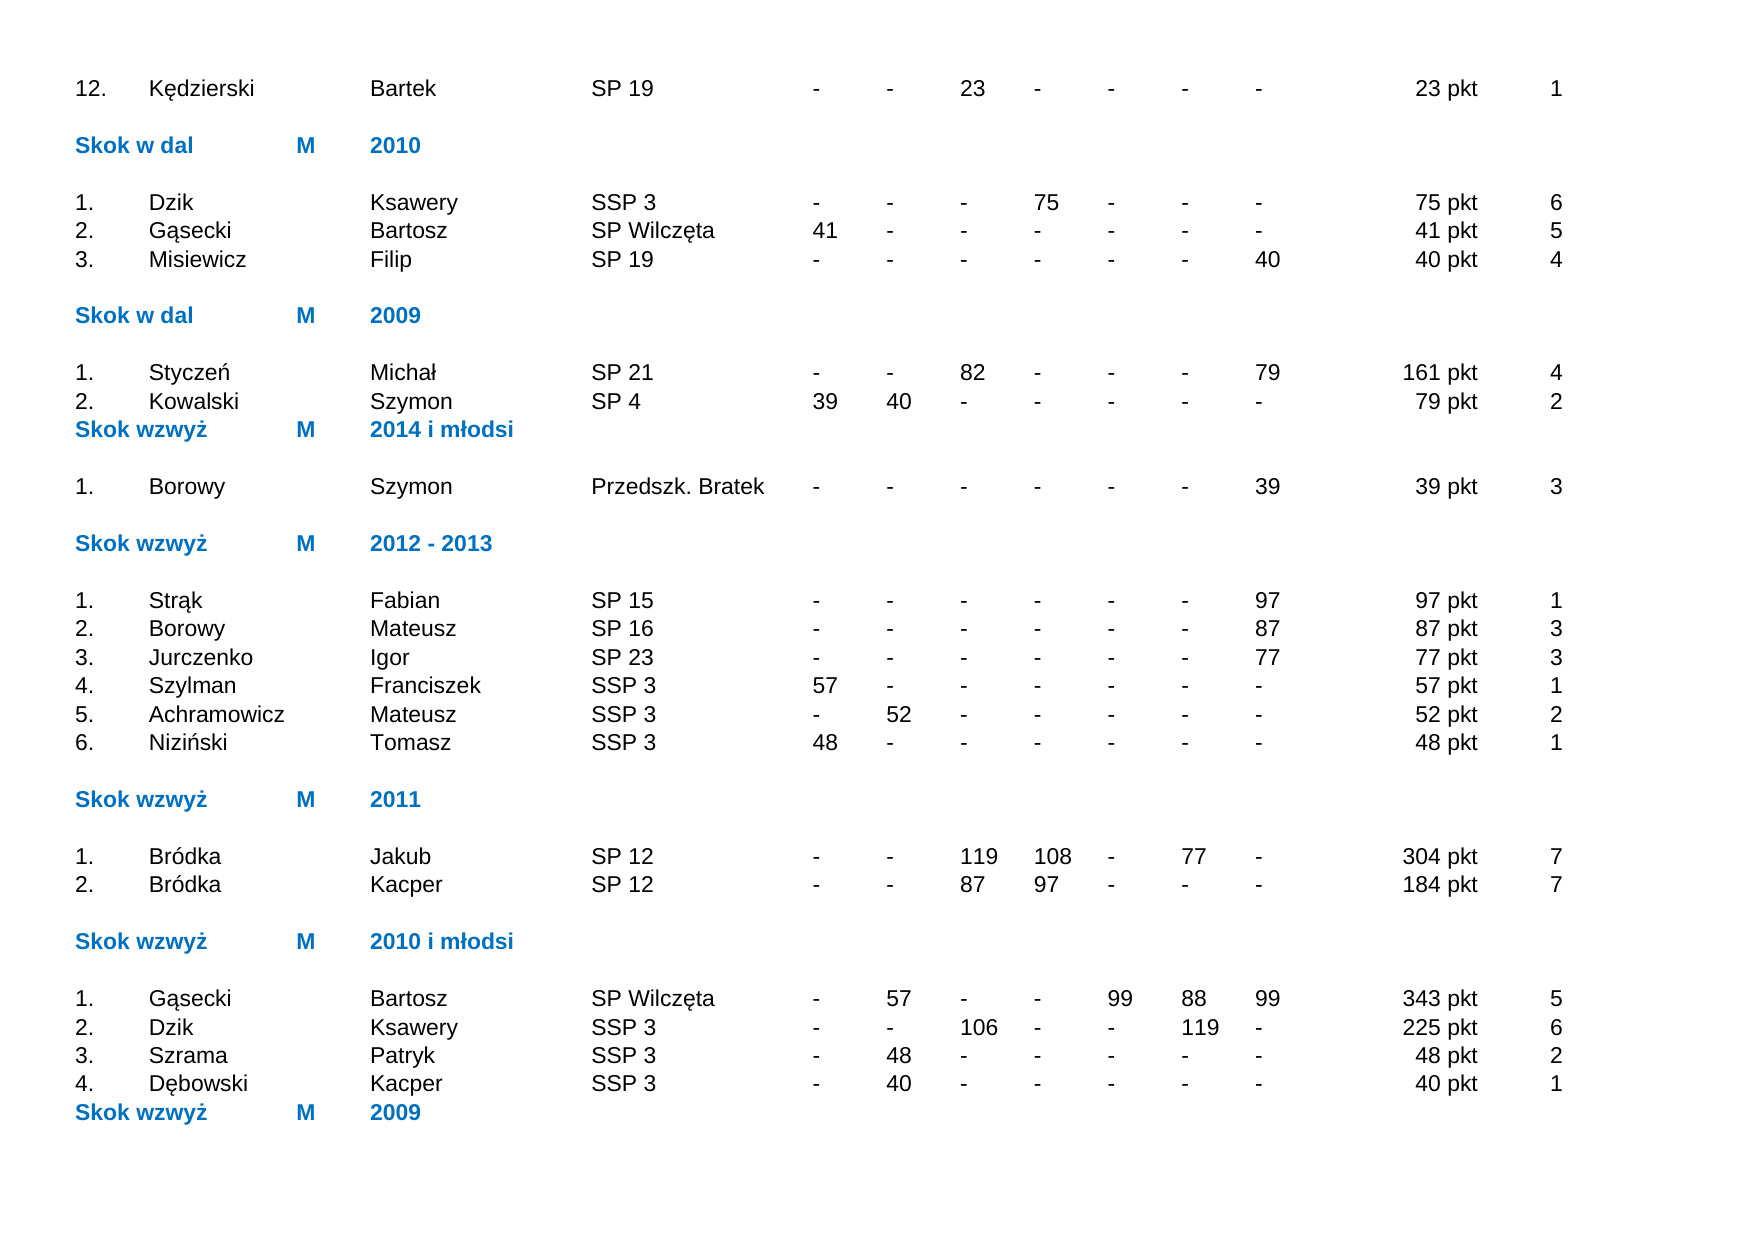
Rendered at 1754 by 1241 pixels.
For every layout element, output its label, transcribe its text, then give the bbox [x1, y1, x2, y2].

text Skok wzwyż M 2010 i młodsi [75, 928, 1679, 954]
text 2. Borowy Mateusz SP 16 - - - - - - 87 87 pkt 3 [75, 615, 1679, 642]
text 5. Achramowicz Mateusz SSP 3 - 52 - - - - - 52 pkt 2 [75, 701, 1679, 727]
text 2. Dzik Ksawery SSP 3 - - 106 - - 119 - 225 pkt 6 [75, 1013, 1679, 1040]
text 3. Szrama Patryk SSP 3 - 48 - - - - - 48 pkt 2 [75, 1042, 1679, 1068]
text Skok wzwyż M 2009 [75, 1099, 1679, 1125]
text Skok wzwyż M 2014 i młodsi [75, 416, 1679, 443]
text 1. Dzik Ksawery SSP 3 - - - 75 - - - 75 pkt 6 [75, 189, 1679, 215]
text 1. Strąk Fabian SP 15 - - - - - - 97 97 pkt 1 [75, 587, 1679, 613]
text 2. Bródka Kacper SP 12 - - 87 97 - - - 184 pkt 7 [75, 871, 1679, 898]
text 2. Gąsecki Bartosz SP Wilczęta 41 - - - - - - 41 pkt 5 [75, 217, 1679, 243]
text Skok wzwyż M 2011 [75, 786, 1679, 812]
text Skok wzwyż M 2012 - 2013 [75, 530, 1679, 556]
text 12. Kędzierski Bartek SP 19 - - 23 - - - - 23 pkt 1 [75, 75, 1679, 101]
text 2. Kowalski Szymon SP 4 39 40 - - - - - 79 pkt 2 [75, 388, 1679, 414]
text 4. Dębowski Kacper SSP 3 - 40 - - - - - 40 pkt 1 [75, 1070, 1679, 1097]
text 1. Gąsecki Bartosz SP Wilczęta - 57 - - 99 88 99 343 pkt 5 [75, 985, 1679, 1011]
text Skok w dal M 2009 [75, 302, 1679, 329]
text 3. Jurczenko Igor SP 23 - - - - - - 77 77 pkt 3 [75, 644, 1679, 670]
text 3. Misiewicz Filip SP 19 - - - - - - 40 40 pkt 4 [75, 246, 1679, 272]
text Skok w dal M 2010 [75, 132, 1679, 158]
text 4. Szylman Franciszek SSP 3 57 - - - - - - 57 pkt 1 [75, 672, 1679, 698]
text 1. Styczeń Michał SP 21 - - 82 - - - 79 161 pkt 4 [75, 359, 1679, 386]
text 1. Bródka Jakub SP 12 - - 119 108 - 77 - 304 pkt 7 [75, 843, 1679, 869]
text 6. Niziński Tomasz SSP 3 48 - - - - - - 48 pkt 1 [75, 729, 1679, 784]
text 1. Borowy Szymon Przedszk. Bratek - - - - - - 39 39 pkt 3 [75, 473, 1679, 499]
